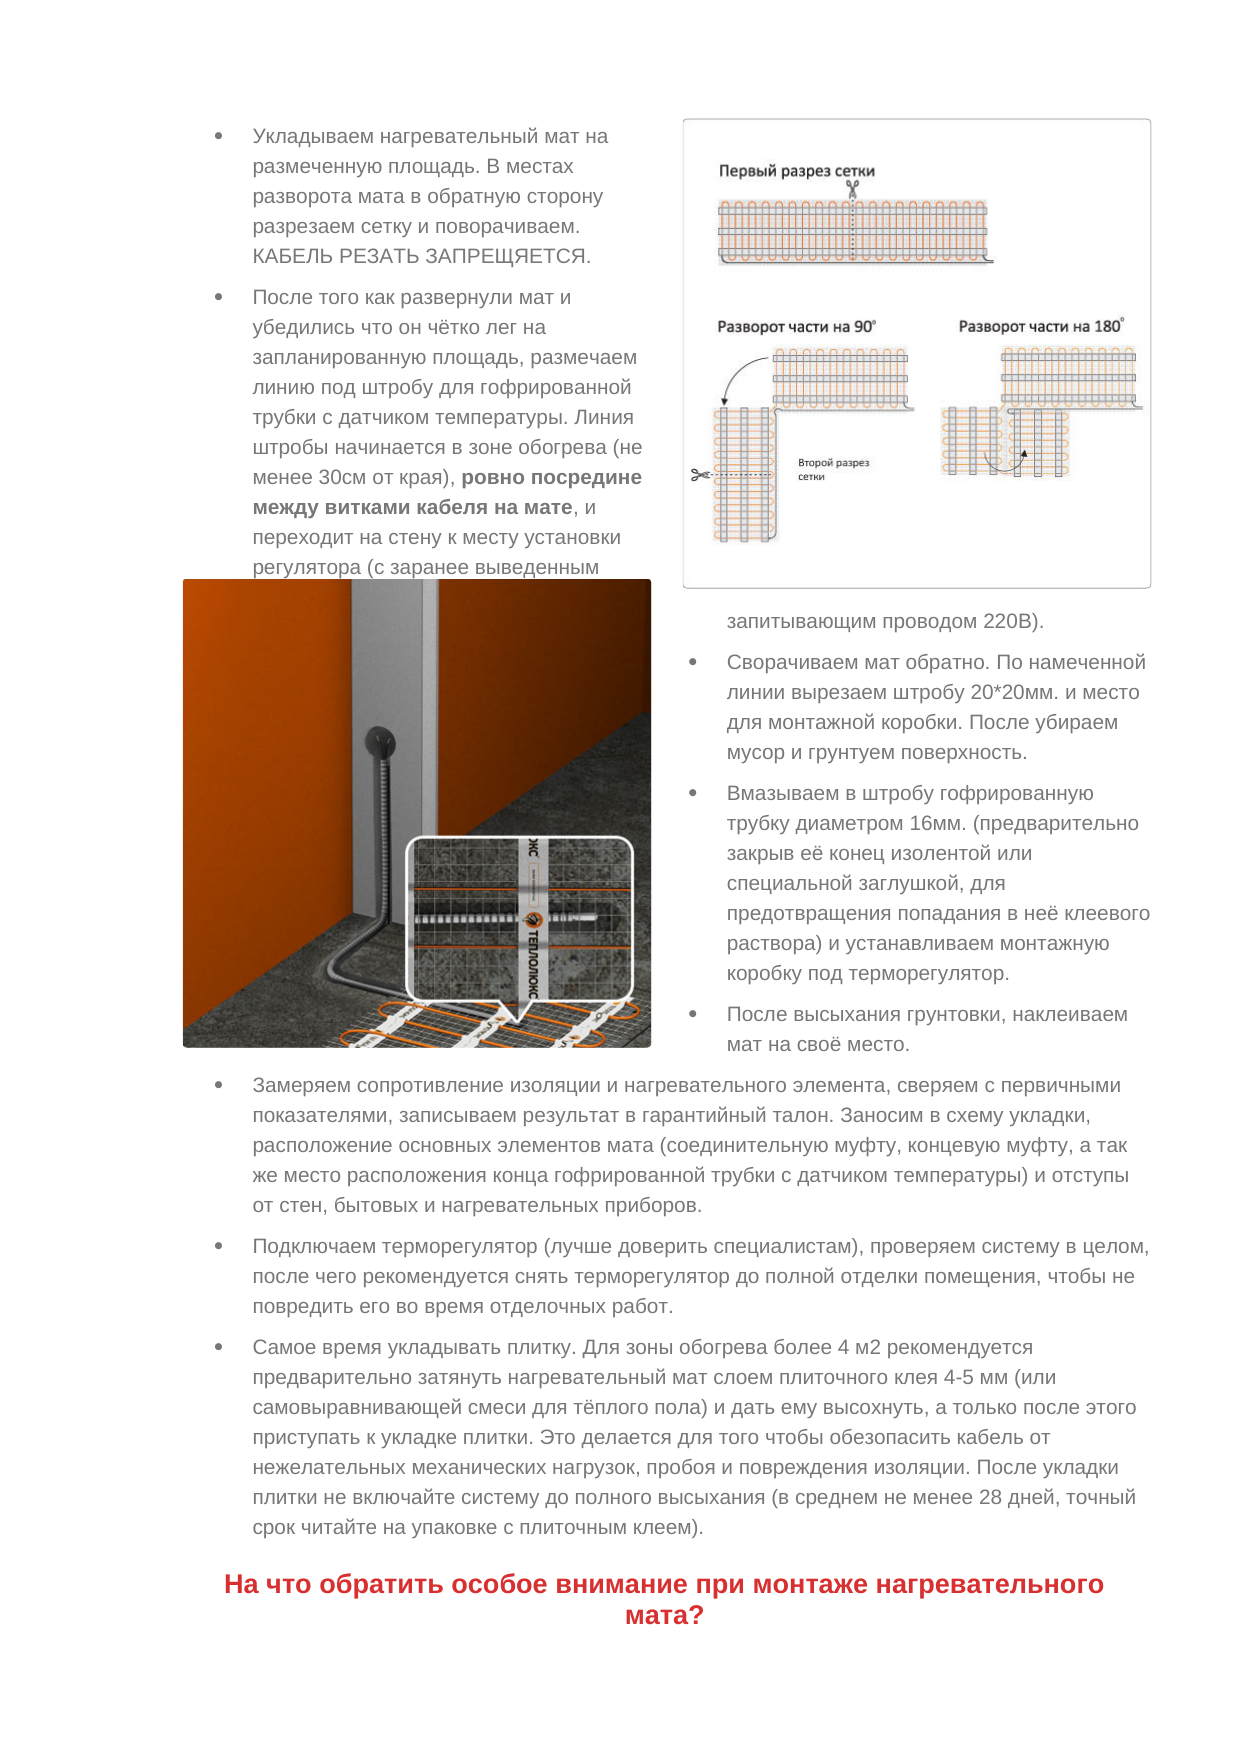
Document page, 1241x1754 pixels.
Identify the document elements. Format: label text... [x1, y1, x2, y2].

list Вмазываем в штробу гофрированную трубку диаметром 16мм. (предварительно закрыв её конец изолентой или специальной заглушкой, для предотвращения попадания в неё клеевого раствора) и устанавливаем монтажную коробку под терморегулятор. [652, 775, 1152, 985]
picture [182, 579, 652, 1048]
text На что обратить особое внимание при монтаже нагревательного мата? [193, 1568, 1136, 1630]
list Сворачиваем мат обратно. По намеченной линии вырезаем штробу 20*20мм. и место для монтажной коробки. После убираем мусор и грунтуем поверхность. [652, 644, 1152, 764]
list Подключаем терморегулятор (лучше доверить специалистам), проверяем систему в целом, после чего рекомендуется снять терморегулятор до полной отделки помещения, чтобы не повредить его во время отделочных работ. [215, 1228, 1152, 1318]
list Самое время укладывать плитку. Для зоны обогрева более 4 м2 рекомендуется предварительно затянуть нагревательный мат слоем плиточного клея 4-5 мм (или самовыравнивающей смеси для тёплого пола) и дать ему высохнуть, а только после этого приступать к укладке плитки. Это делается для того чтобы обезопасить кабель от нежелательных механических нагрузок, пробоя и повреждения изоляции. После укладки плитки не включайте систему до полного высыхания (в среднем не менее 28 дней, точный срок читайте на упаковке с плиточным клеем). [215, 1329, 1152, 1539]
list После высыхания грунтовки, наклеиваем мат на своё место. [215, 996, 1152, 1056]
list После того как развернули мат и убедились что он чётко лег на запланированную площадь, размечаем линию под штробу для гофрированной трубки с датчиком температуры. Линия штробы начинается в зоне обогрева (не менее 30см от края), ровно посредине между витками кабеля на мате, и переходит на стену к месту установки регулятора (с заранее выведенным запитывающим проводом 220В). [215, 279, 1152, 633]
list Замеряем сопротивление изоляции и нагревательного элемента, сверяем с первичными показателями, записываем результат в гарантийный талон. Заносим в схему укладки, расположение основных элементов мата (соединительную муфту, концевую муфту, а так же место расположения конца гофрированной трубки с датчиком температуры) и отступы от стен, бытовых и нагревательных приборов. [215, 1067, 1152, 1217]
picture [682, 118, 1152, 589]
list Укладываем нагревательный мат на размеченную площадь. В местах разворота мата в обратную сторону разрезаем сетку и поворачиваем. КАБЕЛЬ РЕЗАТЬ ЗАПРЕЩЯЕТСЯ. [215, 118, 682, 268]
